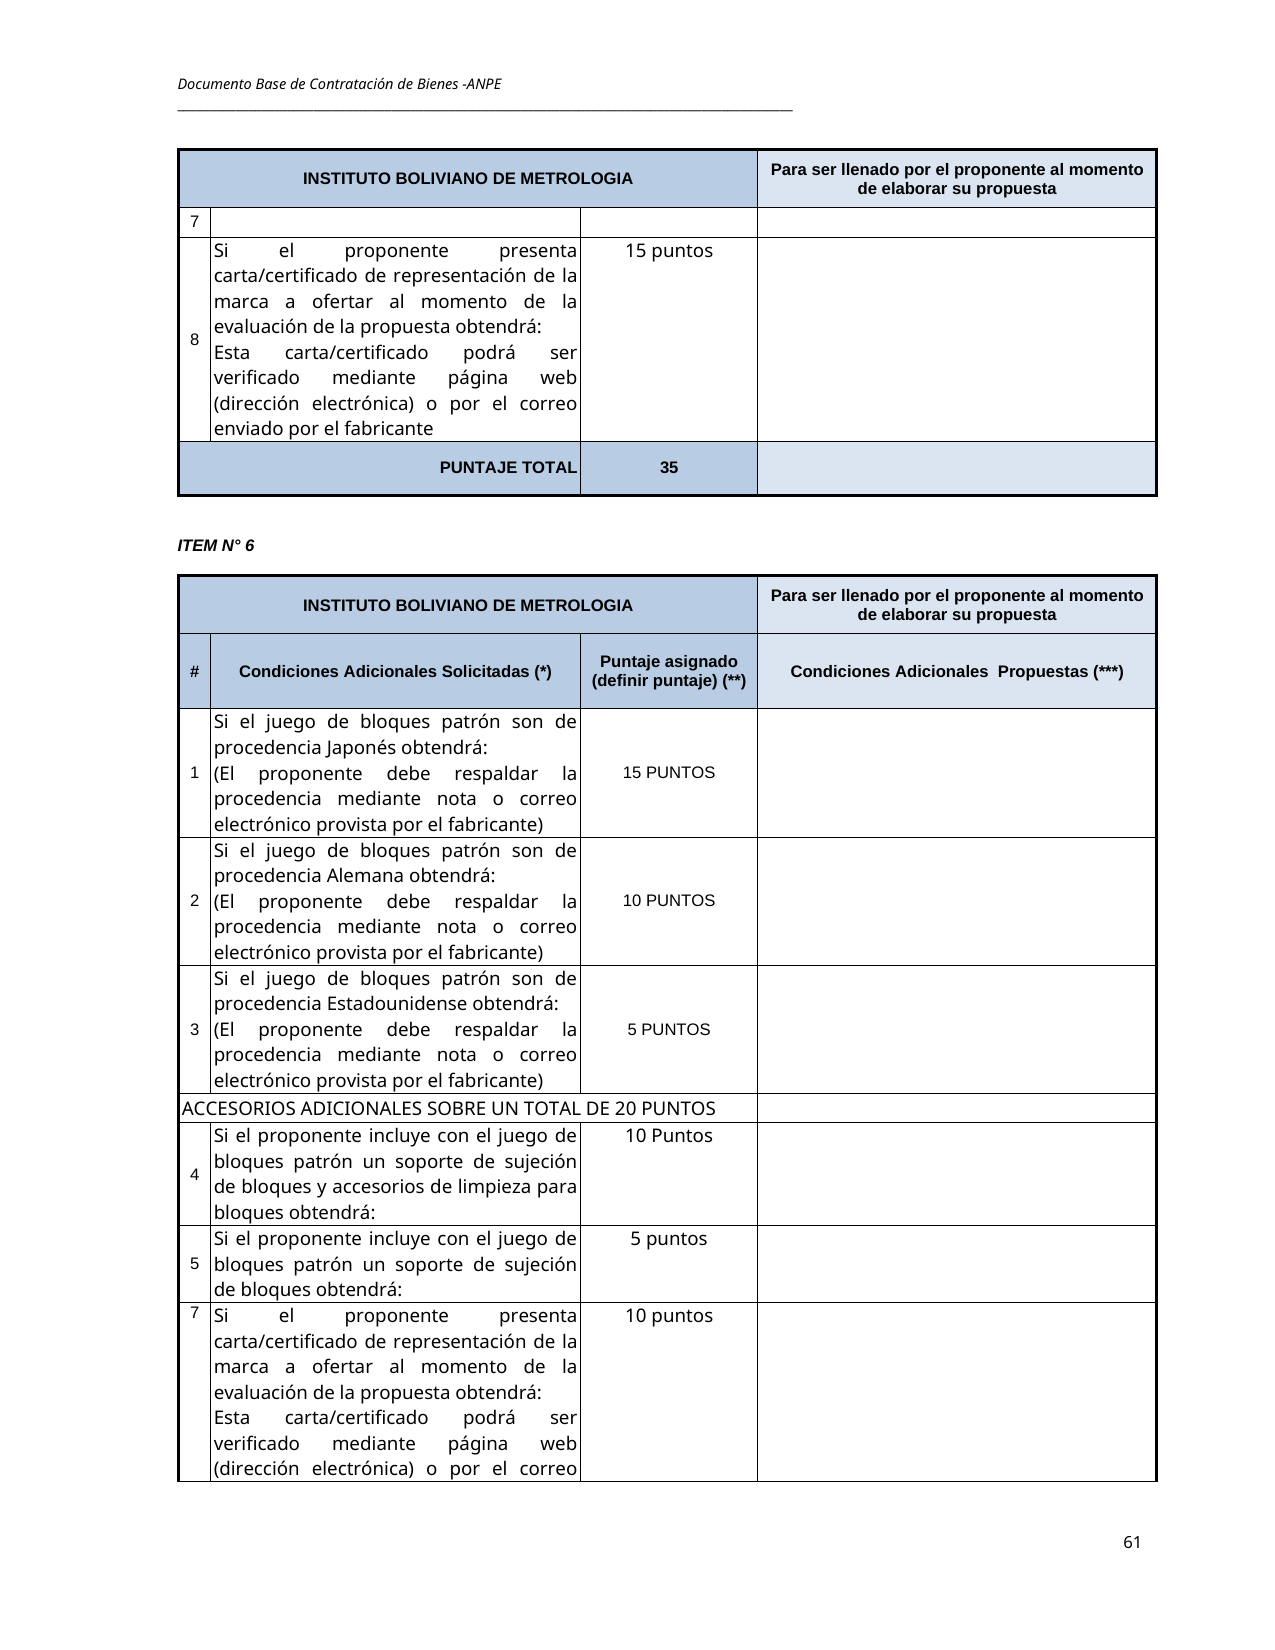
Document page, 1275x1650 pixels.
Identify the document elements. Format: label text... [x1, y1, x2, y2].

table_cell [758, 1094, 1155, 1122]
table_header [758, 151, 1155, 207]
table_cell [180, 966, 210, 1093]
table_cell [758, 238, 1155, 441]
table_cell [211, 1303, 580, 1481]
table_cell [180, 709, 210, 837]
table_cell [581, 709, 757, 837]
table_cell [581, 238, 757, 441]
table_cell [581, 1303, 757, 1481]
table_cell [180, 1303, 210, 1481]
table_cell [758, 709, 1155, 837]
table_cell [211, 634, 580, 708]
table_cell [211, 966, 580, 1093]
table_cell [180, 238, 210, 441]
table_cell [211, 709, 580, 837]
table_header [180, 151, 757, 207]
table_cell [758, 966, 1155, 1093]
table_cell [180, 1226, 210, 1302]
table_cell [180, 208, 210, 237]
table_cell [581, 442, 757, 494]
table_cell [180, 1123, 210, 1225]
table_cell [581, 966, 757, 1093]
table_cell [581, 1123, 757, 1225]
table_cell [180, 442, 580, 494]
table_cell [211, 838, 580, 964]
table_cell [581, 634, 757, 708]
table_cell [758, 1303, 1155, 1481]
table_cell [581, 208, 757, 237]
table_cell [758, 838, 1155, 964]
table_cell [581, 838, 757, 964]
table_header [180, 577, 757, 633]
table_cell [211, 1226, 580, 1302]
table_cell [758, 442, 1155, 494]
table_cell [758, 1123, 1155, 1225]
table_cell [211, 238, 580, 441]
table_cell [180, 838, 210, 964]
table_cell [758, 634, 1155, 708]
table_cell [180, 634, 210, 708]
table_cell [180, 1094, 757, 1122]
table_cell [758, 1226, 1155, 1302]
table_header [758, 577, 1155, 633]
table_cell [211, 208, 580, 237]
text ITEM N° 6 [177, 536, 1142, 555]
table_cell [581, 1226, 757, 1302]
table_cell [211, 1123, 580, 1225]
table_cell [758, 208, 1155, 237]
